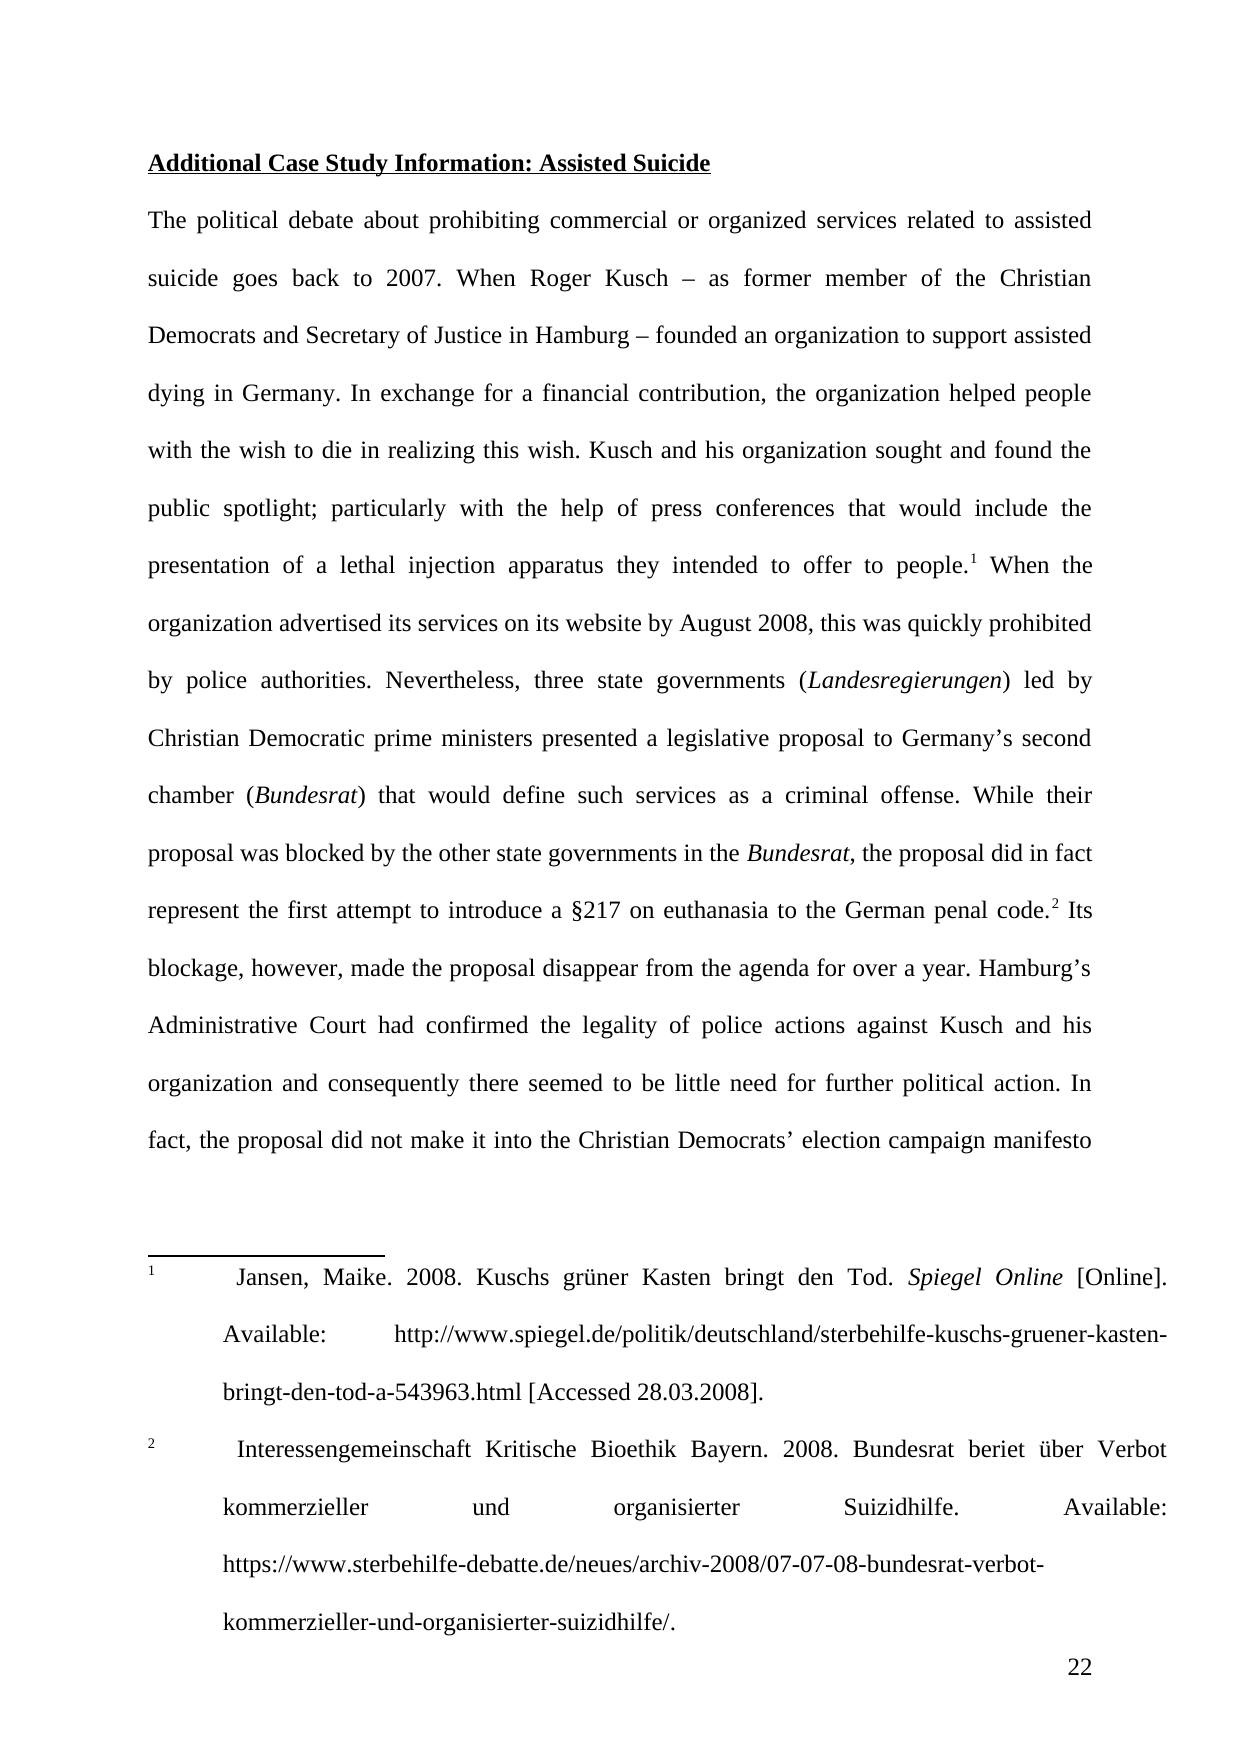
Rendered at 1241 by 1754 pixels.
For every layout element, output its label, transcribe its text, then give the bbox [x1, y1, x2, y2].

text The political debate about prohibiting commercial or organized services related to assisted suicide goes back to 2007. When Roger Kusch – as former member of the Christian Democrats and Secretary of Justice in Hamburg – founded an organization to support assisted dying in Germany. In exchange for a financial contribution, the organization helped people with the wish to die in realizing this wish. Kusch and his organization sought and found the public spotlight; particularly with the help of press conferences that would include the presentation of a lethal injection apparatus they intended to offer to people. When the organization advertised its services on its website by August 2008, this was quickly prohibited by police authorities. Nevertheless, three state governments (Landesregierungen) led by Christian Democratic prime ministers presented a legislative proposal to Germany’s second chamber (Bundesrat) that would define such services as a criminal offense. While their proposal was blocked by the other state governments in the Bundesrat, the proposal did in fact represent the first attempt to introduce a §217 on euthanasia to the German penal code. Its blockage, however, made the proposal disappear from the agenda for over a year. Hamburg’s Administrative Court had confirmed the legality of police actions against Kusch and his organization and consequently there seemed to be little need for further political action. In fact, the proposal did not make it into the Christian Democrats’ election campaign manifesto for the federal election in the fall of 2009. While they emphasized their opposition to active euthanasia, prohibiting organizations that facilitated assisted-dying was not mentioned. The issue only re-appeared on the agenda after the election, when Kusch announced the foundation of a new organization in October 2009. This organization would not charge people for assisted-dying services but would ask people to become members and finance their services through member fees. The announcement of the new organization fell right into the negotiations of the coalition agreement between Christian Democrats and the Liberal Party (FDP) for a new government. While the issue had not been part of the Christian Democratic campaign manifesto, the issue did make it into this coalition agreement. Specifically, the coalition partners pronounced their intention to prohibit commercial services related to assisted dying. This formulation represented a compromise between the Christian Democratic position and the more liberal position of the FDP, which had in fact formulated the need to better help families taking care of dying people in their ability to support this process of dying. While this formulation remained rather vague, it was clear that the FDP preferred a more liberal approach. Quite prominently, Sabine Leutheusser-Schnarrenberger, as designated Secretary of Justice for the FDP, had spoken out publicly not only in favour of assisted-dying but even in support of active euthanasia under specific circumstances. Prohibiting commercial services related to assisted-dying would basically outlaw pay-for-service offerings that attracted most criticism. Yet, prohibiting all forms of organized services related to assisted dying was seen to be even more restrictive as it affected anyone (including doctors) that would support people in realizing their wish to die more than just once. The resulting legislative proposal was not drafted until 2012 and in fact never became law. The initial draft was presented to the Bundesrat on 13 November 2012, where the state governments abstained from formulating a position on the draft and directly sent it back to the first chamber (Bundestag). Overall, the government coalition acted just like one would expect a government coalition led by a Christian Democratic party to act in such a situation. While the restrictive proposal was drafted, the coalition invested heavily into keeping attention to a rather low level. The first debate of the draft took place in the Bundestag on a Thursday night just before midnight and took only five minutes. No oral speeches were given and the proposal was directly submitted to the competent committee. The attempt to adopt a moderately restrictive reform without high levels of attention and public spotlight failed, however. This was particularly due to criticism voiced from within the Christian Democratic party. Only one week after the initial presentation to the Bundestag, Julia Klöckner and the regional party group of Rheinland-Pfalz (Landesverband Rheinland-Pfalz) used the Christian Democrats’ annual federal convention to discuss the issue and demand a vote on an alternative proposal which would outlaw not only commercial services but all kinds of organized – commercial and non-commercial – related to assisted suicide. The proposal was adopted. While this decision of the convention did make it into the Christian Democratic party manifesto for the federal election campaign 2013, it also led to the tabling of the initial proposal in the committee until after that election and the disappearance of the issue from the political agenda for another year. The prohibition of services related to assisted suicide was not part of the negotiations of a coalition agreement between the Christian Democrats and the Social Democrats, which were about to form a grand coalition. While the provision was not part of the eventual coalition agreement between the Christian Democrats and the FDP in 2013, it was the Christian Democratic Secretary of Health, Herrmann Gröhe, who announced in January of 2014 the political will to finally tackle the issue. Subsequently, a legislative proposal was introduced as a private members’ bill (Gruppenantrag) promoted by two sponsors that were relatively unknown among the German public and attracted support across party lines. [148, 205, 1093, 1154]
text Additional Case Study Information: Assisted Suicide [148, 148, 1093, 176]
